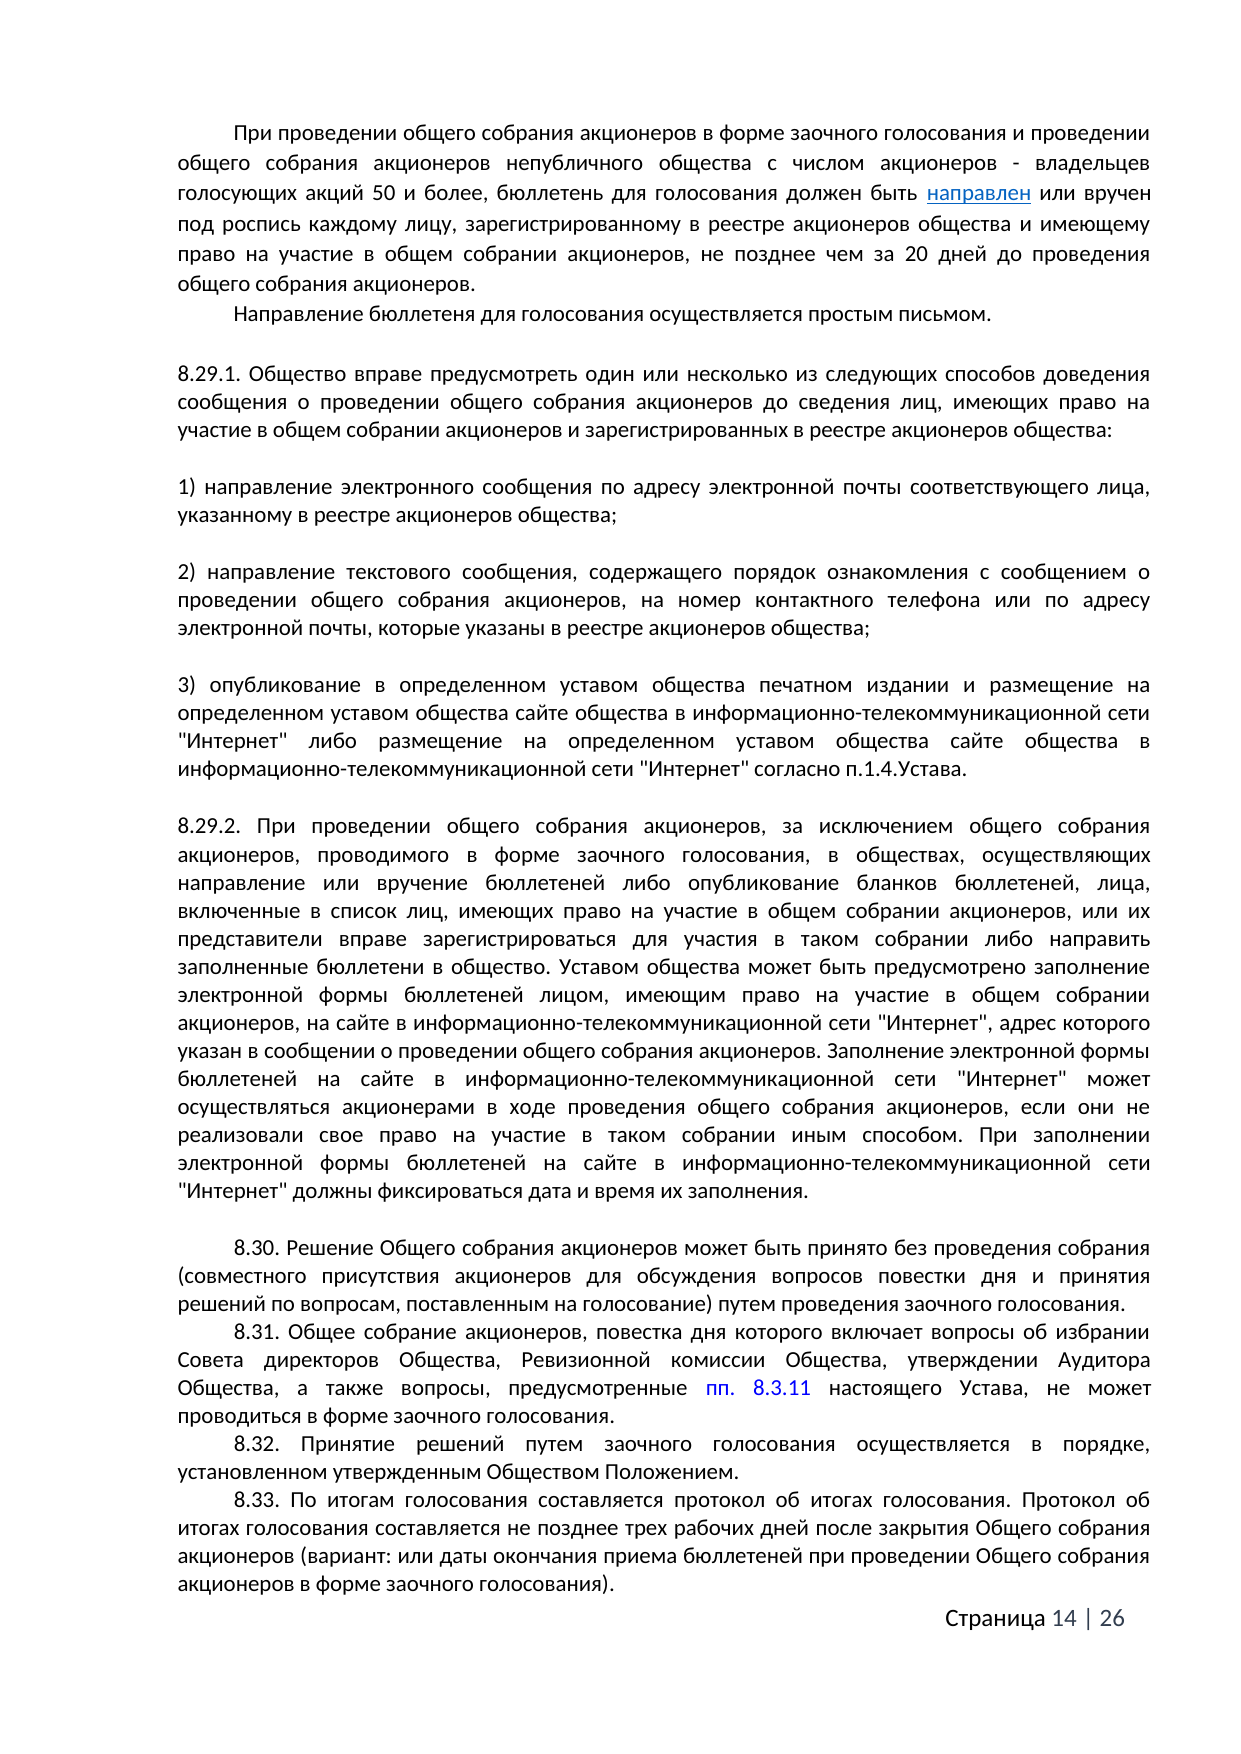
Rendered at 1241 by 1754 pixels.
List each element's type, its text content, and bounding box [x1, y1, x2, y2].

text 8.31. Общее собрание акционеров, повестка дня которого включает вопросы об избрании Совета директоров Общества, Ревизионной комиссии Общества, утверждении Аудитора Общества, а также вопросы, предусмотренные пп. 8.3.11 настоящего Устава, не может проводиться в форме заочного голосования. [177, 1317, 1152, 1429]
text 8.32. Принятие решений путем заочного голосования осуществляется в порядке, установленном утвержденным Обществом Положением. [177, 1429, 1152, 1485]
text 8.30. Решение Общего собрания акционеров может быть принято без проведения собрания (совместного присутствия акционеров для обсуждения вопросов повестки дня и принятия решений по вопросам, поставленным на голосование) путем проведения заочного голосования. [177, 1233, 1152, 1317]
text 8.29.1. Общество вправе предусмотреть один или несколько из следующих способов доведения сообщения о проведении общего собрания акционеров до сведения лиц, имеющих право на участие в общем собрании акционеров и зарегистрированных в реестре акционеров общества: [177, 359, 1152, 443]
text 2) направление текстового сообщения, содержащего порядок ознакомления с сообщением о проведении общего собрания акционеров, на номер контактного телефона или по адресу электронной почты, которые указаны в реестре акционеров общества; [177, 557, 1152, 641]
text 1) направление электронного сообщения по адресу электронной почты соответствующего лица, указанному в реестре акционеров общества; [177, 472, 1152, 528]
text При проведении общего собрания акционеров в форме заочного голосования и проведении общего собрания акционеров непубличного общества с числом акционеров - владельцев голосующих акций 50 и более, бюллетень для голосования должен быть направлен или вручен под роспись каждому лицу, зарегистрированному в реестре акционеров общества и имеющему право на участие в общем собрании акционеров, не позднее чем за 20 дней до проведения общего собрания акционеров. [177, 118, 1152, 297]
text 8.29.2. При проведении общего собрания акционеров, за исключением общего собрания акционеров, проводимого в форме заочного голосования, в обществах, осуществляющих направление или вручение бюллетеней либо опубликование бланков бюллетеней, лица, включенные в список лиц, имеющих право на участие в общем собрании акционеров, или их представители вправе зарегистрироваться для участия в таком собрании либо направить заполненные бюллетени в общество. Уставом общества может быть предусмотрено заполнение электронной формы бюллетеней лицом, имеющим право на участие в общем собрании акционеров, на сайте в информационно-телекоммуникационной сети "Интернет", адрес которого указан в сообщении о проведении общего собрания акционеров. Заполнение электронной формы бюллетеней на сайте в информационно-телекоммуникационной сети "Интернет" может осуществляться акционерами в ходе проведения общего собрания акционеров, если они не реализовали свое право на участие в таком собрании иным способом. При заполнении электронной формы бюллетеней на сайте в информационно-телекоммуникационной сети "Интернет" должны фиксироваться дата и время их заполнения. [177, 812, 1152, 1204]
text Направление бюллетеня для голосования осуществляется простым письмом. [177, 299, 1152, 327]
text 3) опубликование в определенном уставом общества печатном издании и размещение на определенном уставом общества сайте общества в информационно-телекоммуникационной сети "Интернет" либо размещение на определенном уставом общества сайте общества в информационно-телекоммуникационной сети "Интернет" согласно п.1.4.Устава. [177, 670, 1152, 782]
text 8.33. По итогам голосования составляется протокол об итогах голосования. Протокол об итогах голосования составляется не позднее трех рабочих дней после закрытия Общего собрания акционеров (вариант: или даты окончания приема бюллетеней при проведении Общего собрания акционеров в форме заочного голосования). [177, 1485, 1152, 1597]
